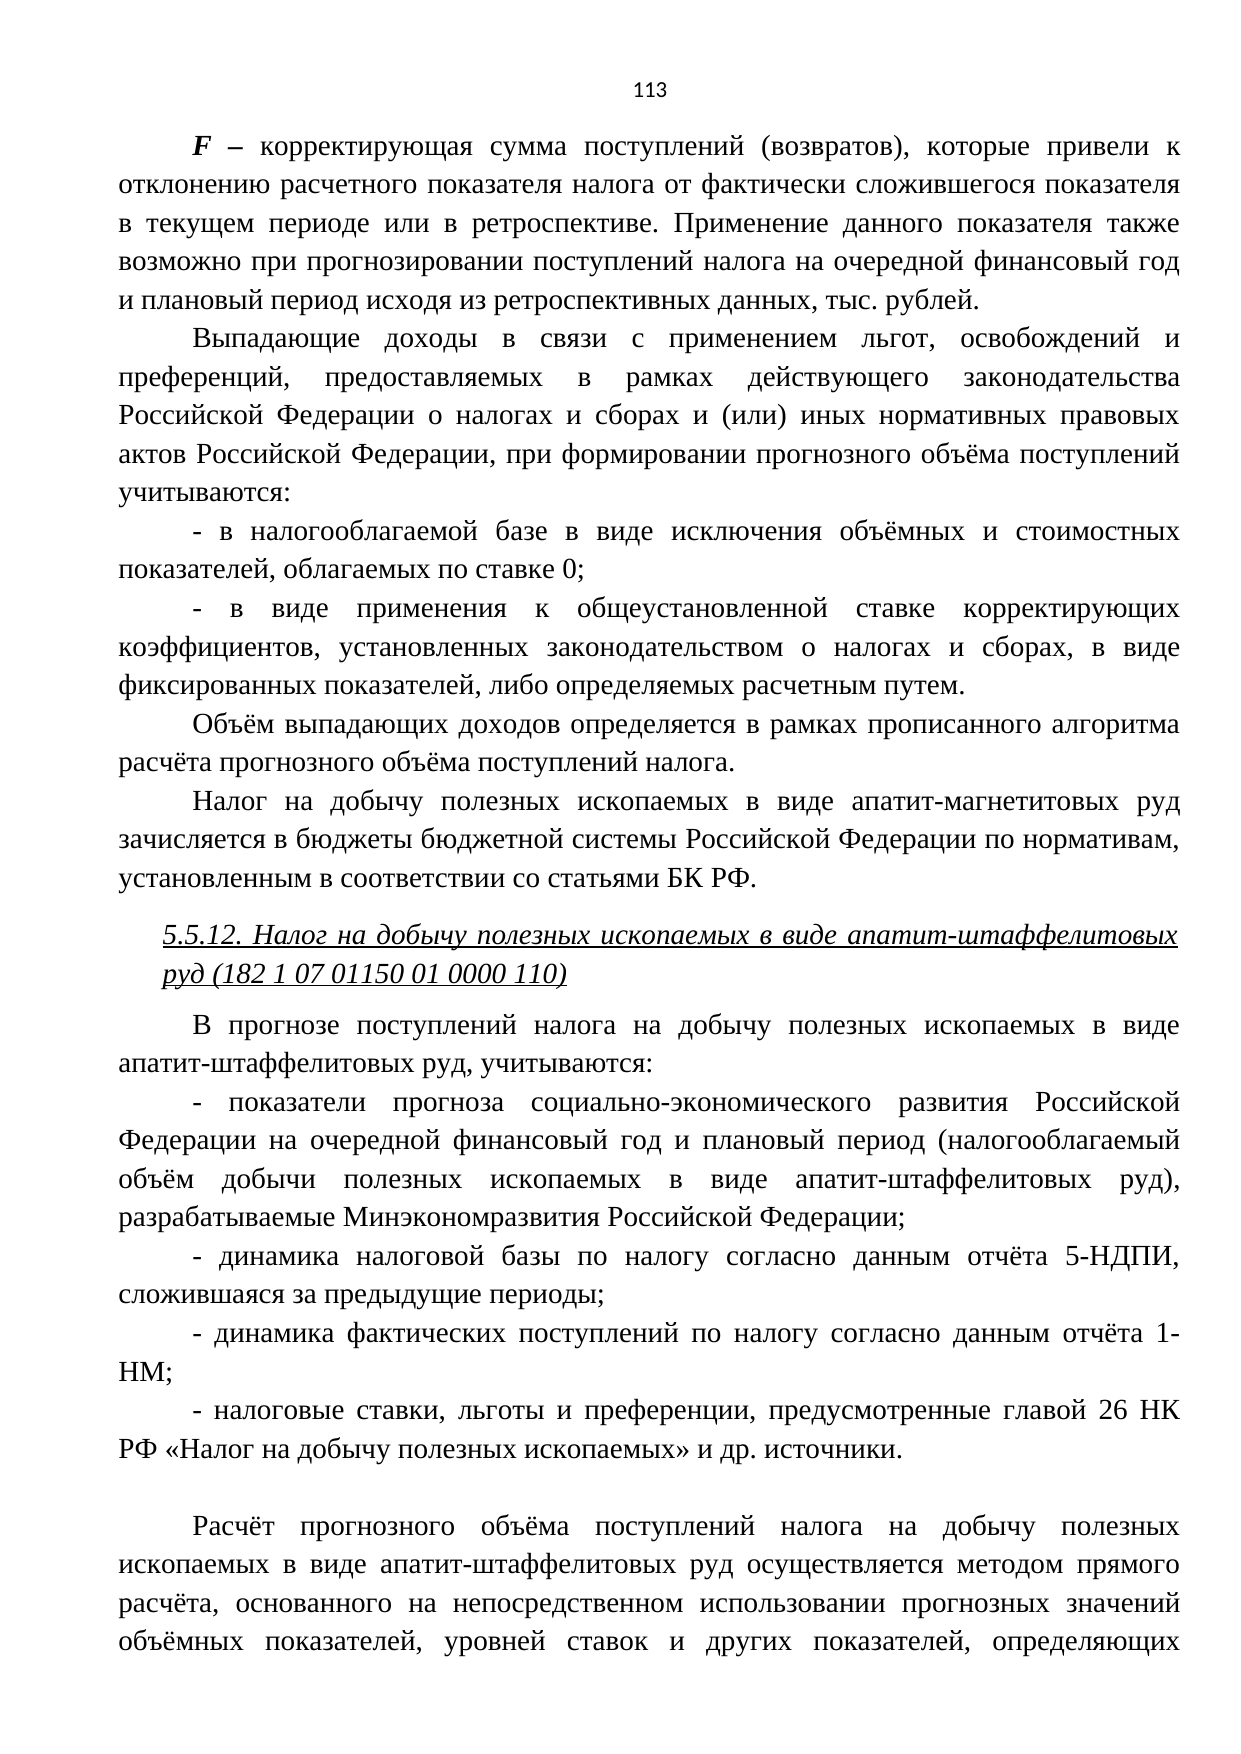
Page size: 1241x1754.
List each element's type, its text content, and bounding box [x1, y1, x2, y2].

text 5.5.12. Налог на добычу полезных ископаемых в виде апатит-штаффелитовых руд (182 1 07 01150 01 0000 110) [162, 917, 1181, 989]
text - в виде применения к общеустановленной ставке корректирующих коэффициентов, установленных законодательством о налогах и сборах, в виде фиксированных показателей, либо определяемых расчетным путем. [118, 590, 1181, 701]
text - динамика налоговой базы по налогу согласно данным отчёта 5-НДПИ, сложившаяся за предыдущие периоды; [118, 1238, 1181, 1310]
text В прогнозе поступлений налога на добычу полезных ископаемых в виде апатит-штаффелитовых руд, учитываются: [118, 1007, 1181, 1079]
text - показатели прогноза социально-экономического развития Российской Федерации на очередной финансовый год и плановый период (налогооблагаемый объём добычи полезных ископаемых в виде апатит-штаффелитовых руд), разрабатываемые Минэкономразвития Российской Федерации; [118, 1084, 1181, 1233]
text Объём выпадающих доходов определяется в рамках прописанного алгоритма расчёта прогнозного объёма поступлений налога. [118, 706, 1181, 778]
text Налог на добычу полезных ископаемых в виде апатит-магнетитовых руд зачисляется в бюджеты бюджетной системы Российской Федерации по нормативам, установленным в соответствии со статьями БК РФ. [118, 783, 1181, 893]
text - в налогооблагаемой базе в виде исключения объёмных и стоимостных показателей, облагаемых по ставке 0; [118, 513, 1181, 585]
text Выпадающие доходы в связи с применением льгот, освобождений и преференций, предоставляемых в рамках действующего законодательства Российской Федерации о налогах и сборах и (или) иных нормативных правовых актов Российской Федерации, при формировании прогнозного объёма поступлений учитываются: [118, 320, 1181, 508]
text - динамика фактических поступлений по налогу согласно данным отчёта 1-НМ; [118, 1315, 1181, 1387]
text - налоговые ставки, льготы и преференции, предусмотренные главой 26 НК РФ «Налог на добычу полезных ископаемых» и др. источники. [118, 1392, 1181, 1464]
text F – корректирующая сумма поступлений (возвратов), которые привели к отклонению расчетного показателя налога от фактически сложившегося показателя в текущем периоде или в ретроспективе. Применение данного показателя также возможно при прогнозировании поступлений налога на очередной финансовый год и плановый период исходя из ретроспективных данных, тыс. рублей. [118, 128, 1181, 315]
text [118, 1508, 1181, 1657]
